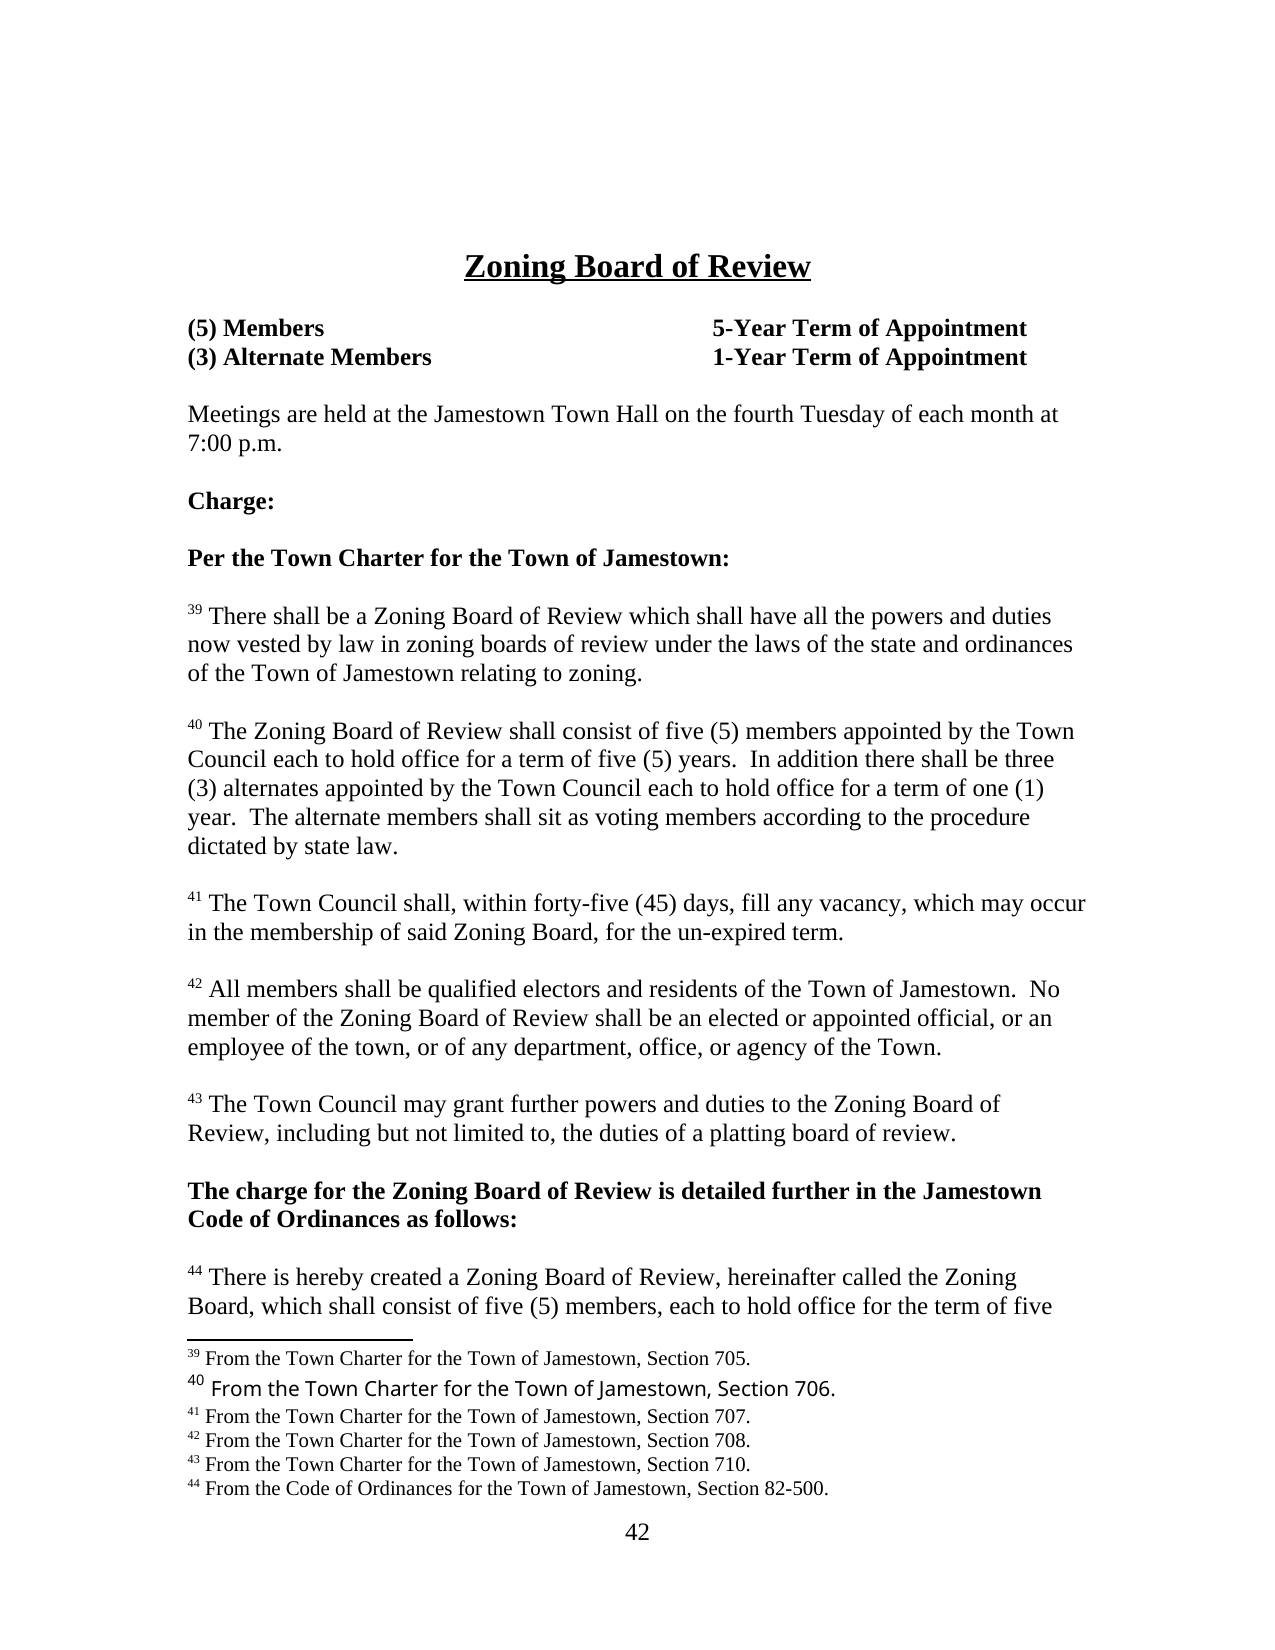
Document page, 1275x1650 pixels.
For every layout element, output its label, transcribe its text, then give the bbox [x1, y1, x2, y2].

text The Town Council may grant further powers and duties to the Zoning Board of Review, including but not limited to, the duties of a platting board of review. [187, 1089, 1087, 1147]
text The charge for the Zoning Board of Review is detailed further in the Code of Ordinances as follows: [187, 1176, 1087, 1233]
text Per the Town Charter for the Town of : [187, 543, 1087, 572]
text All members shall be qualified electors and residents of the Town of . No member of the Zoning Board of Review shall be an elected or appointed official, or an employee of the town, or of any department, office, or agency of the Town. [187, 974, 1087, 1061]
text (3) Alternate Members 1-Year Term of Appointment [187, 342, 1087, 371]
text Charge: [187, 486, 1087, 514]
subtitle Zoning Board of Review [187, 246, 1087, 284]
text The Town Council shall, within forty-five (45) days, fill any vacancy, which may occur in the membership of said Zoning Board, for the un-expired term. [187, 888, 1087, 946]
text (5) Members 5-Year Term of Appointment [187, 313, 1087, 342]
text Meetings are held at the on the fourth Tuesday of each month at [187, 399, 1087, 457]
text The Zoning Board of Review shall consist of five (5) members appointed by the Town Council each to hold office for a term of five (5) years. In addition there shall be three (3) alternates appointed by the Town Council each to hold office for a term of one (1) year. The alternate members shall sit as voting members according to the procedure dictated by state law. [187, 716, 1087, 859]
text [187, 1262, 1087, 1319]
text There shall be a Zoning Board of Review which shall have all the powers and duties now vested by law in zoning boards of review under the laws of the state and ordinances of the Town of relating to zoning. [187, 601, 1087, 687]
